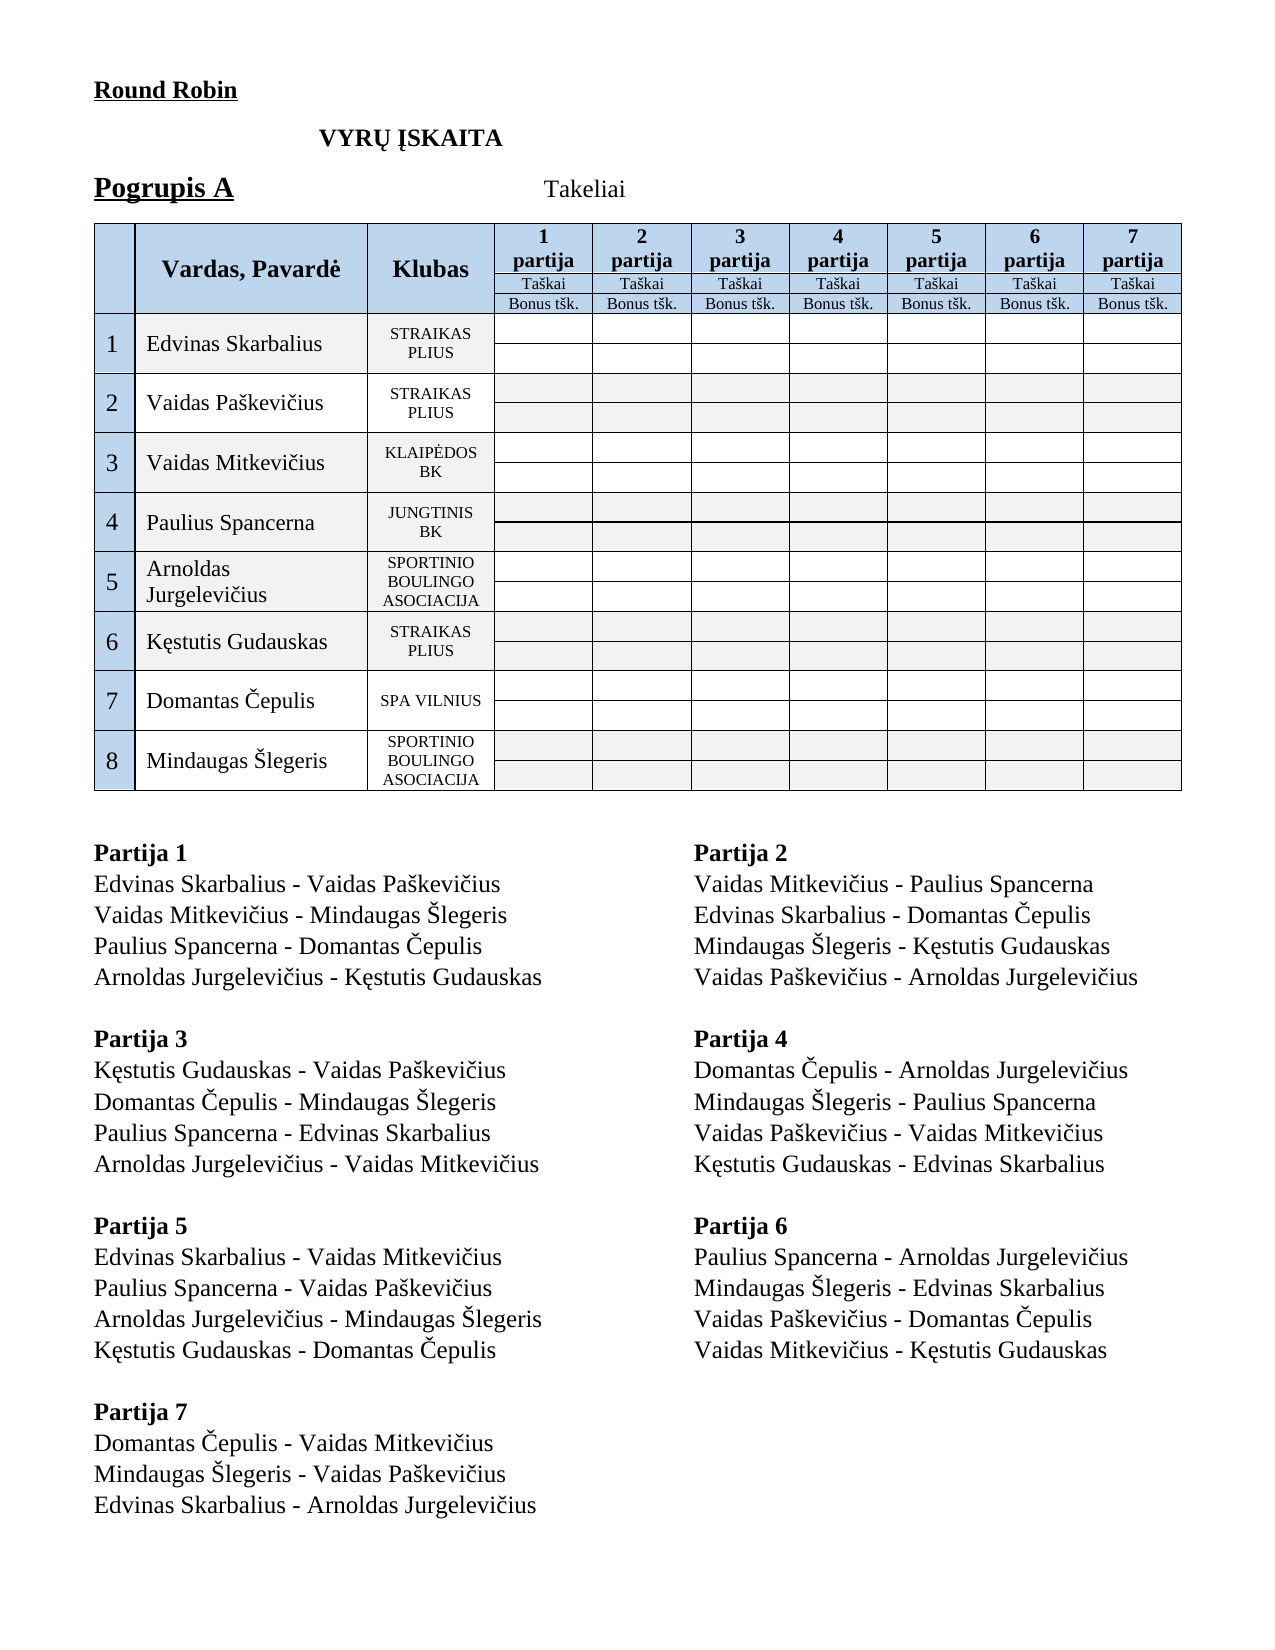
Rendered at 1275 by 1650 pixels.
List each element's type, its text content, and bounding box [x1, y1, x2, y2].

table_cell [986, 612, 1083, 641]
table_cell [986, 493, 1083, 521]
text Edvinas Skarbalius - Arnoldas Jurgelevičius [94, 1490, 1181, 1519]
table_cell [790, 433, 887, 462]
table_cell SPORTINIO BOULINGO ASOCIACIJA [368, 552, 494, 611]
table_cell [888, 433, 985, 462]
table_cell Bonus tšk. [986, 294, 1083, 313]
table_cell [790, 374, 887, 402]
table_cell Domantas Čepulis [136, 671, 367, 730]
table_cell [495, 374, 592, 402]
table_cell Taškai [692, 274, 789, 293]
table_cell [790, 731, 887, 760]
table_cell [888, 523, 985, 551]
table_cell [790, 671, 887, 700]
table_cell [495, 433, 592, 462]
table_cell [495, 344, 592, 372]
table_cell Vaidas Mitkevičius [136, 433, 367, 492]
table_cell 8 [95, 731, 134, 789]
table_cell [888, 403, 985, 432]
table_cell [1084, 701, 1181, 730]
table_cell [888, 582, 985, 611]
table_cell 2 [95, 374, 134, 432]
table_cell [888, 463, 985, 492]
table_cell [1084, 671, 1181, 700]
text Paulius Spancerna - Domantas Čepulis Mindaugas Šlegeris - Kęstutis Gudauskas [94, 931, 1181, 960]
table_header 2 partija [593, 224, 691, 272]
table_cell Bonus tšk. [888, 294, 985, 313]
table_cell [692, 403, 789, 432]
table_cell [692, 314, 789, 343]
table_cell [1084, 523, 1181, 551]
table_cell [593, 374, 691, 402]
table_cell [593, 701, 691, 730]
table_cell [888, 344, 985, 372]
table_cell Kęstutis Gudauskas [136, 612, 367, 670]
table_header Vardas, Pavardė [136, 224, 367, 313]
table_cell STRAIKAS PLIUS [368, 374, 494, 432]
table_cell [790, 642, 887, 670]
table_cell [495, 731, 592, 760]
table_cell [593, 552, 691, 581]
table_cell [495, 761, 592, 789]
text Partija 5 Partija 6 [94, 1211, 1181, 1239]
table_cell Taškai [593, 274, 691, 293]
table_cell [692, 463, 789, 492]
table_cell [593, 523, 691, 551]
table_cell [790, 463, 887, 492]
table_cell [1084, 612, 1181, 641]
text Pogrupis A Takeliai [94, 170, 1181, 204]
table_cell [790, 701, 887, 730]
table_cell [495, 582, 592, 611]
table_cell [692, 552, 789, 581]
table_cell [1084, 433, 1181, 462]
text Arnoldas Jurgelevičius - Kęstutis Gudauskas Vaidas Paškevičius - Arnoldas Jurgelevičius [94, 962, 1181, 991]
text Arnoldas Jurgelevičius - Mindaugas Šlegeris Vaidas Paškevičius - Domantas Čepulis [94, 1304, 1181, 1333]
table_header 5 partija [888, 224, 985, 272]
table_cell 7 [95, 671, 134, 730]
table_cell [986, 403, 1083, 432]
table_header Klubas [368, 224, 494, 313]
table_cell [986, 523, 1083, 551]
table_cell [790, 314, 887, 343]
table_cell [495, 552, 592, 581]
table_cell [593, 731, 691, 760]
table_cell Bonus tšk. [1084, 294, 1181, 313]
table_cell [986, 344, 1083, 372]
table_cell 5 [95, 552, 134, 611]
table_cell Taškai [986, 274, 1083, 293]
table_cell [692, 523, 789, 551]
table_cell [495, 403, 592, 432]
table_cell 3 [95, 433, 134, 492]
text Partija 7 [94, 1397, 1181, 1426]
table_cell [888, 314, 985, 343]
table_cell [1084, 642, 1181, 670]
table_cell [1084, 374, 1181, 402]
table_cell [986, 463, 1083, 492]
table_cell [790, 493, 887, 521]
table_cell [1084, 403, 1181, 432]
table_cell [593, 612, 691, 641]
text Paulius Spancerna - Edvinas Skarbalius Vaidas Paškevičius - Vaidas Mitkevičius [94, 1118, 1181, 1146]
table_cell [790, 344, 887, 372]
text VYRŲ ĮSKAITA [94, 123, 1181, 151]
table_cell [986, 731, 1083, 760]
table_cell [986, 701, 1083, 730]
table_cell Bonus tšk. [790, 294, 887, 313]
table_cell SPORTINIO BOULINGO ASOCIACIJA [368, 731, 494, 789]
table_cell [1084, 344, 1181, 372]
table_cell [593, 433, 691, 462]
table_cell [593, 344, 691, 372]
table_cell SPA VILNIUS [368, 671, 494, 730]
table_header 7 partija [1084, 224, 1181, 272]
table_cell KLAIPĖDOS BK [368, 433, 494, 492]
table_cell Mindaugas Šlegeris [136, 731, 367, 789]
text Paulius Spancerna - Vaidas Paškevičius Mindaugas Šlegeris - Edvinas Skarbalius [94, 1273, 1181, 1302]
table_cell [692, 582, 789, 611]
table_cell [593, 314, 691, 343]
table_cell [888, 612, 985, 641]
table_cell [986, 433, 1083, 462]
table_cell [593, 582, 691, 611]
table_cell JUNGTINIS BK [368, 493, 494, 551]
table_cell [888, 701, 985, 730]
text Edvinas Skarbalius - Vaidas Paškevičius Vaidas Mitkevičius - Paulius Spancerna [94, 869, 1181, 898]
table_cell [888, 761, 985, 789]
table_cell [888, 552, 985, 581]
table_cell [986, 374, 1083, 402]
table_cell [692, 642, 789, 670]
table_cell [495, 314, 592, 343]
table_cell [1084, 582, 1181, 611]
table_cell [790, 582, 887, 611]
table_cell [692, 374, 789, 402]
text Arnoldas Jurgelevičius - Vaidas Mitkevičius Kęstutis Gudauskas - Edvinas Skarbalius [94, 1149, 1181, 1177]
text Vaidas Mitkevičius - Mindaugas Šlegeris Edvinas Skarbalius - Domantas Čepulis [94, 900, 1181, 929]
table_cell Taškai [888, 274, 985, 293]
table_cell 1 [95, 314, 134, 372]
text Kęstutis Gudauskas - Vaidas Paškevičius Domantas Čepulis - Arnoldas Jurgelevičius [94, 1056, 1181, 1084]
table_cell [790, 761, 887, 789]
table_cell [692, 731, 789, 760]
table_cell [986, 552, 1083, 581]
table_cell Vaidas Paškevičius [136, 374, 367, 432]
table_cell [790, 612, 887, 641]
table_cell [888, 642, 985, 670]
text Edvinas Skarbalius - Vaidas Mitkevičius Paulius Spancerna - Arnoldas Jurgelevičius [94, 1242, 1181, 1271]
table_cell [692, 671, 789, 700]
table_header [95, 224, 134, 313]
table_cell Taškai [790, 274, 887, 293]
table_cell [495, 612, 592, 641]
table_cell [986, 642, 1083, 670]
table_header 3 partija [692, 224, 789, 272]
table_cell Bonus tšk. [593, 294, 691, 313]
table_cell [593, 403, 691, 432]
table_cell [692, 344, 789, 372]
table_cell [888, 731, 985, 760]
table_cell [593, 493, 691, 521]
table_header 4 partija [790, 224, 887, 272]
text Kęstutis Gudauskas - Domantas Čepulis Vaidas Mitkevičius - Kęstutis Gudauskas [94, 1335, 1181, 1364]
table_cell 6 [95, 612, 134, 670]
table_cell [1084, 761, 1181, 789]
table_cell Arnoldas Jurgelevičius [136, 552, 367, 611]
table_cell STRAIKAS PLIUS [368, 612, 494, 670]
table_cell [495, 493, 592, 521]
table_cell [790, 523, 887, 551]
table_cell [986, 582, 1083, 611]
table_cell 4 [95, 493, 134, 551]
table_cell [593, 761, 691, 789]
table_cell [692, 612, 789, 641]
table_cell Edvinas Skarbalius [136, 314, 367, 372]
table_cell Bonus tšk. [495, 294, 592, 313]
text Domantas Čepulis - Mindaugas Šlegeris Mindaugas Šlegeris - Paulius Spancerna [94, 1087, 1181, 1115]
table_cell [986, 761, 1083, 789]
table_cell [1084, 552, 1181, 581]
table_cell [495, 642, 592, 670]
table_cell [1084, 463, 1181, 492]
table_cell STRAIKAS PLIUS [368, 314, 494, 372]
text Domantas Čepulis - Vaidas Mitkevičius [94, 1428, 1181, 1457]
table_cell Taškai [495, 274, 592, 293]
table_cell [692, 761, 789, 789]
table_cell [593, 642, 691, 670]
text Round Robin [94, 75, 1181, 104]
table_header 6 partija [986, 224, 1083, 272]
table_cell [1084, 731, 1181, 760]
table_cell [1084, 314, 1181, 343]
table_cell [888, 671, 985, 700]
table_cell Bonus tšk. [692, 294, 789, 313]
table_cell [692, 433, 789, 462]
table_cell [790, 552, 887, 581]
table_cell [986, 671, 1083, 700]
table_cell [692, 701, 789, 730]
table_cell [1084, 493, 1181, 521]
table_cell [495, 671, 592, 700]
table_cell [593, 463, 691, 492]
table_cell Taškai [1084, 274, 1181, 293]
table_cell [888, 493, 985, 521]
text Partija 3 Partija 4 [94, 1024, 1181, 1053]
text Partija 1 Partija 2 [94, 838, 1181, 867]
text Mindaugas Šlegeris - Vaidas Paškevičius [94, 1459, 1181, 1488]
table_cell [790, 403, 887, 432]
table_cell [692, 493, 789, 521]
table_cell [495, 463, 592, 492]
table_cell [986, 314, 1083, 343]
table_cell [495, 523, 592, 551]
table_cell [593, 671, 691, 700]
table_cell [888, 374, 985, 402]
table_cell Paulius Spancerna [136, 493, 367, 551]
table_header 1 partija [495, 224, 592, 272]
table_cell [495, 701, 592, 730]
